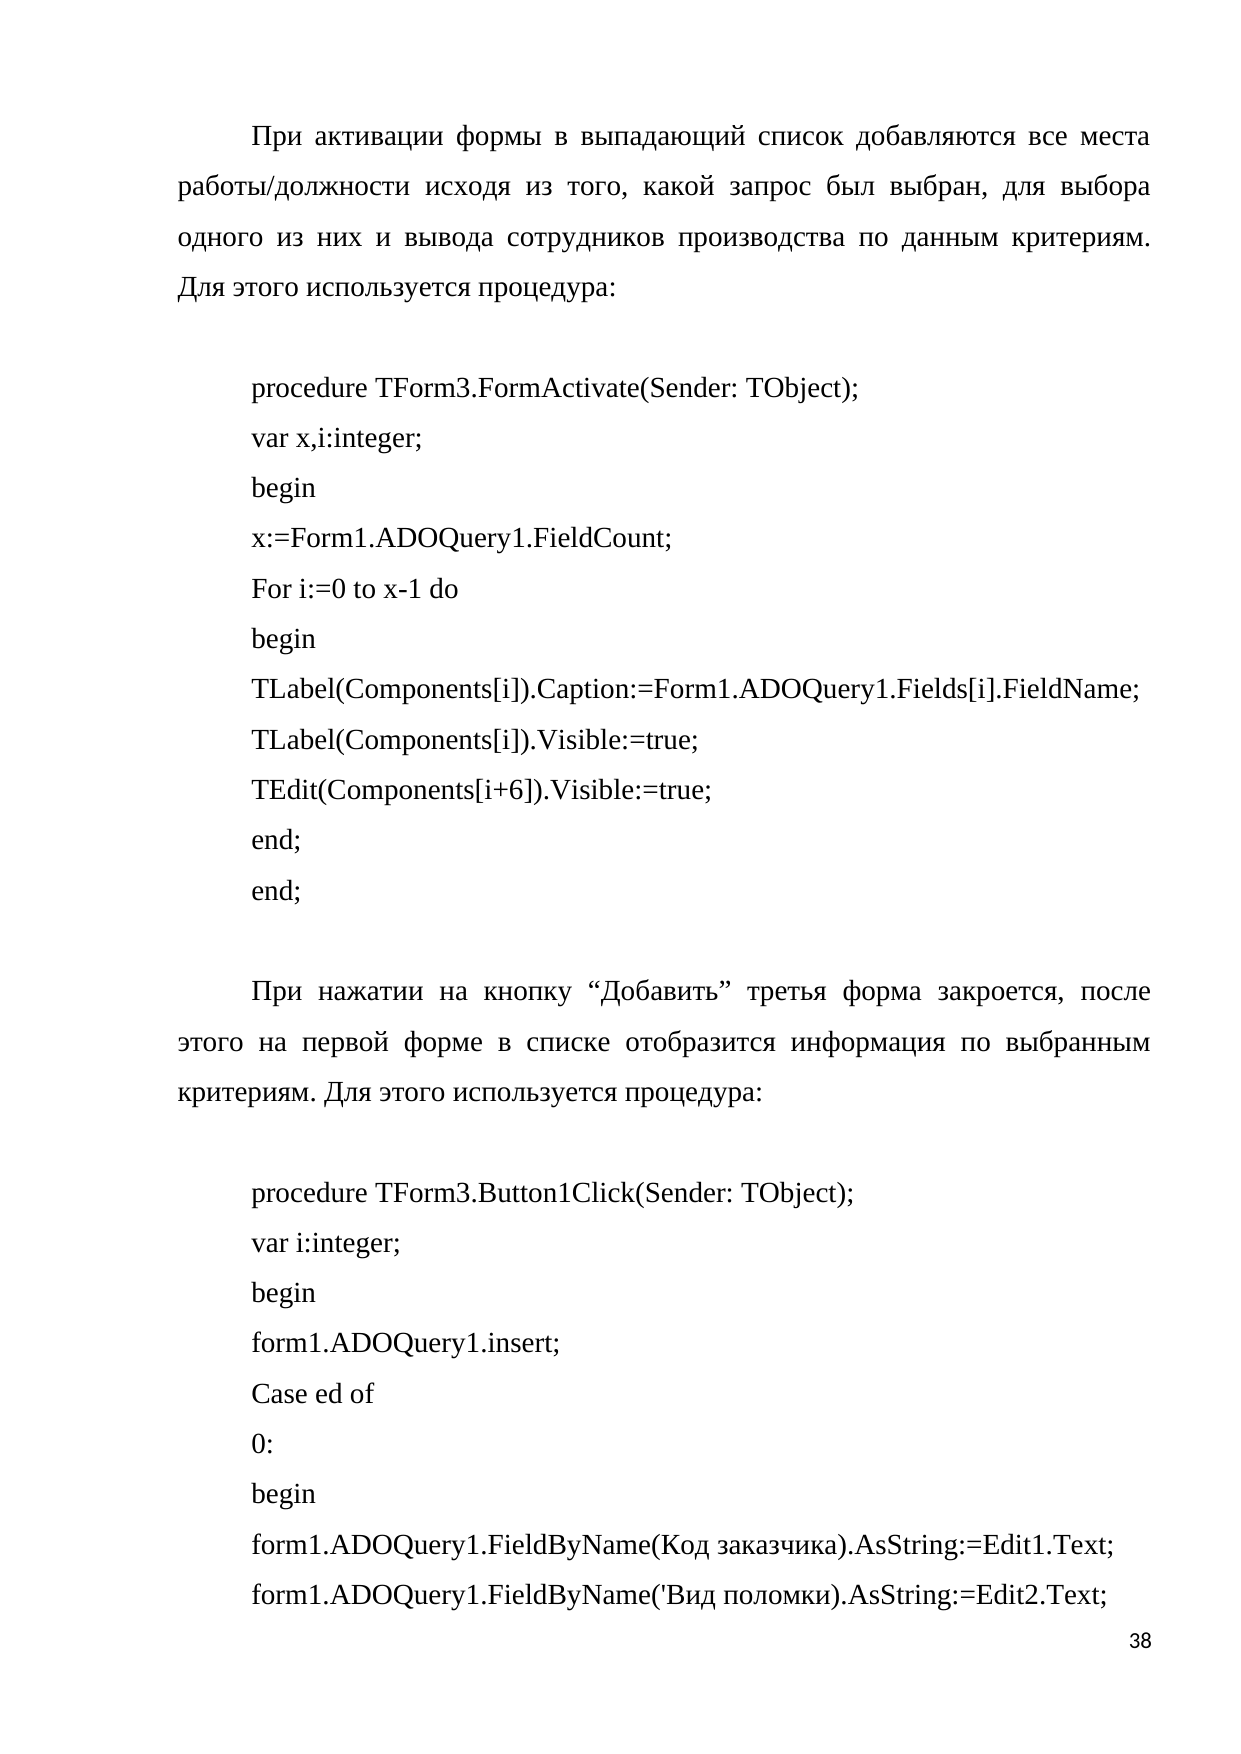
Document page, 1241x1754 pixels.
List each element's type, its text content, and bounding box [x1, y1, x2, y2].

text For i:=0 to x-1 do [177, 571, 1152, 604]
text Case ed of [177, 1376, 1152, 1409]
text x:=Form1.ADOQuery1.FieldCount; [177, 521, 1152, 554]
text 0: [177, 1426, 1152, 1460]
text procedure TForm3.Button1Click(Sender: TObject); [177, 1175, 1152, 1208]
text begin [177, 1275, 1152, 1309]
text form1.ADOQuery1.FieldByName('Вид поломки).AsString:=Edit2.Text; [177, 1577, 1152, 1611]
text TLabel(Components[i]).Caption:=Form1.ADOQuery1.Fields[i].FieldName; [177, 672, 1152, 705]
text form1.ADOQuery1.FieldByName(Код заказчика).AsString:=Edit1.Text; [177, 1527, 1152, 1560]
text var x,i:integer; [177, 420, 1152, 453]
text begin [177, 621, 1152, 655]
text При активации формы в выпадающий список добавляются все места работы/должности исходя из того, какой запрос был выбран, для выбора одного из них и вывода сотрудников производства по данным критериям. Для этого используется процедура: [177, 118, 1152, 303]
text form1.ADOQuery1.insert; [177, 1326, 1152, 1359]
text TLabel(Components[i]).Visible:=true; [177, 722, 1152, 755]
text begin [177, 470, 1152, 504]
text TEdit(Components[i+6]).Visible:=true; [177, 772, 1152, 806]
text end; [177, 822, 1152, 856]
text begin [177, 1477, 1152, 1510]
text При нажатии на кнопку “Добавить” третья форма закроется, после этого на первой форме в списке отобразится информация по выбранным критериям. Для этого используется процедура: [177, 973, 1152, 1108]
text var i:integer; [177, 1225, 1152, 1258]
text end; [177, 873, 1152, 906]
text procedure TForm3.FormActivate(Sender: TObject); [177, 370, 1152, 403]
